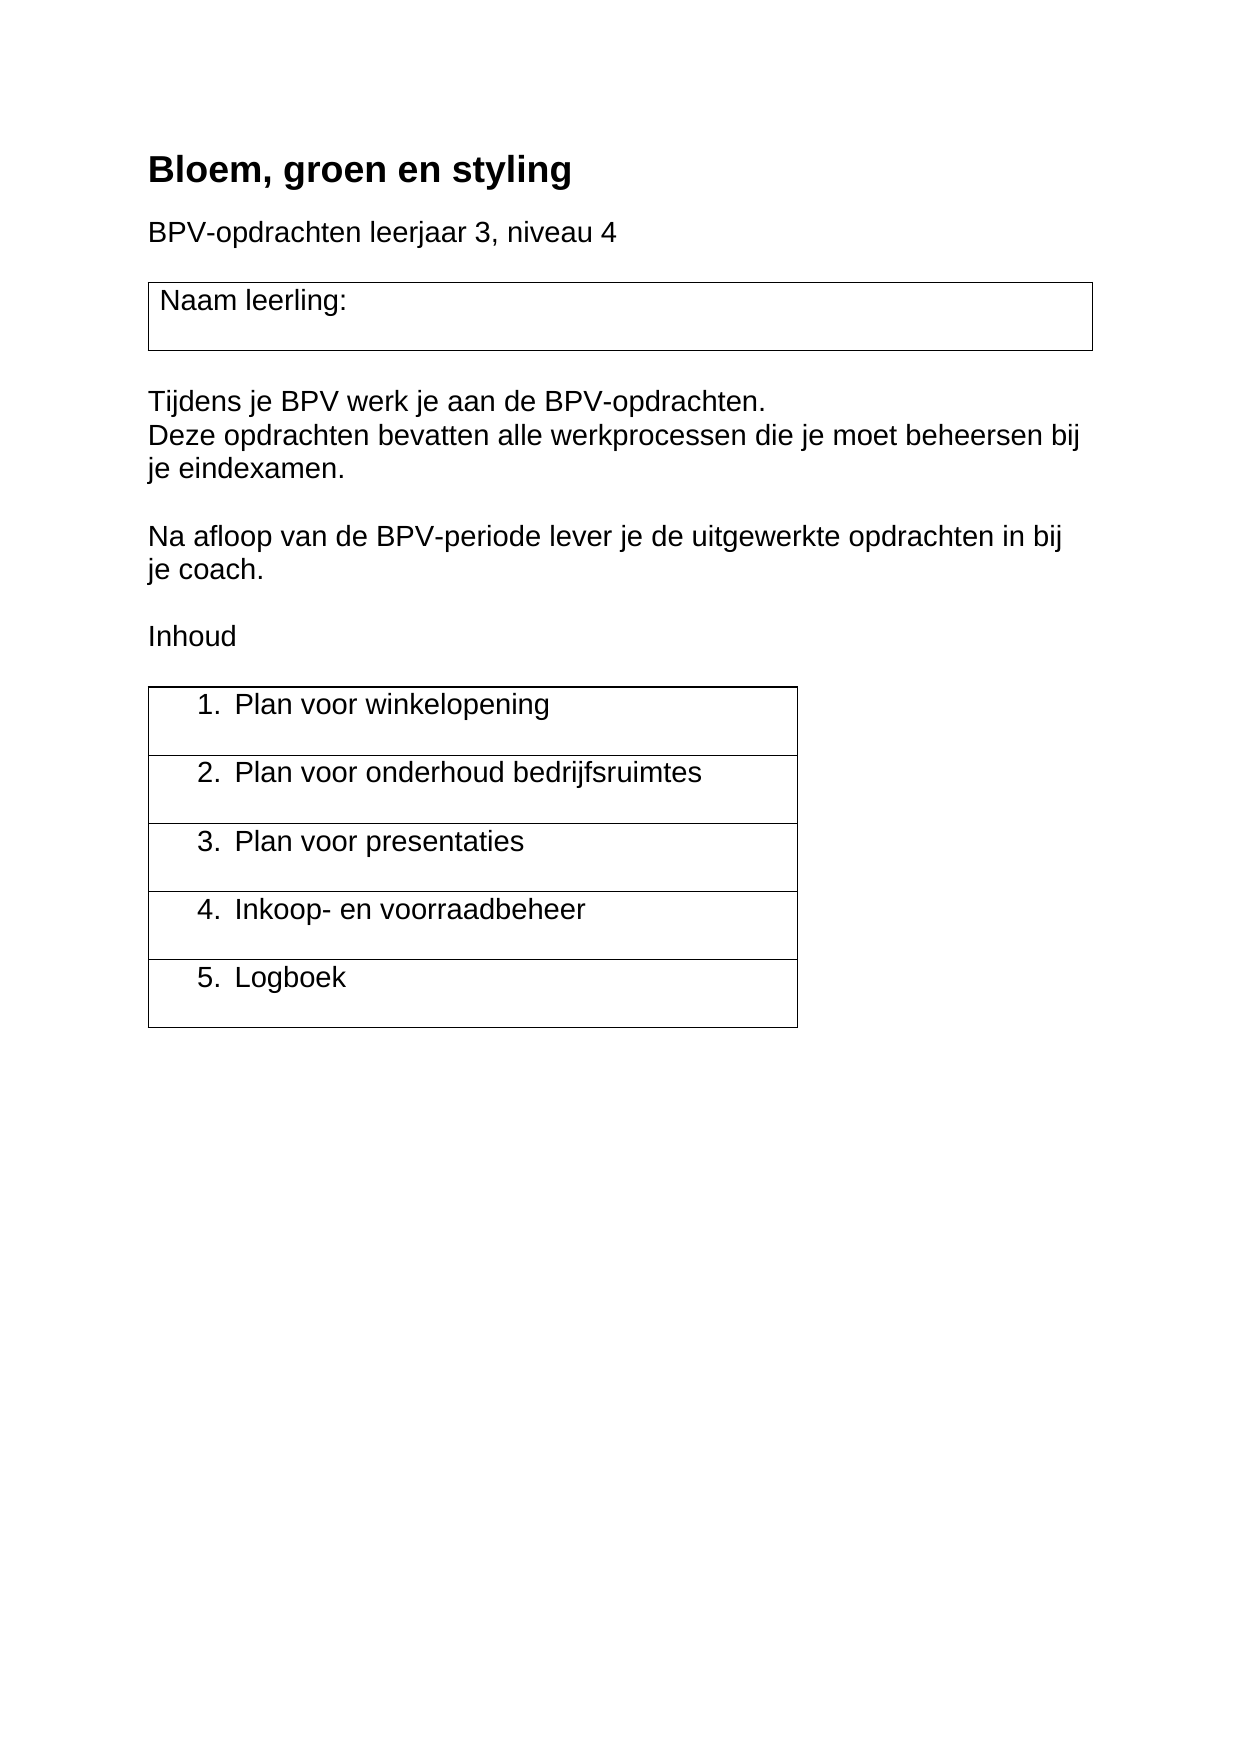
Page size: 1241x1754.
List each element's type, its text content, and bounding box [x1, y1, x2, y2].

table_cell Plan voor presentaties [149, 824, 797, 891]
text Na afloop van de BPV-periode lever je de uitgewerkte opdrachten in bij je coach. [148, 519, 1093, 586]
text Tijdens je BPV werk je aan de BPV-opdrachten. [148, 384, 1093, 418]
table_header Plan voor winkelopening [149, 688, 797, 754]
table_header Naam leerling: [149, 283, 1092, 350]
table_cell Plan voor onderhoud bedrijfsruimtes [149, 756, 797, 823]
text Bloem, groen en styling [148, 148, 1093, 191]
text Inhoud [148, 619, 1093, 653]
text Deze opdrachten bevatten alle werkprocessen die je moet beheersen bij je eindexamen. [148, 418, 1093, 485]
table_cell Inkoop- en voorraadbeheer [149, 892, 797, 959]
table_cell Logboek [149, 960, 797, 1027]
text BPV-opdrachten leerjaar 3, niveau 4 [148, 215, 1093, 248]
